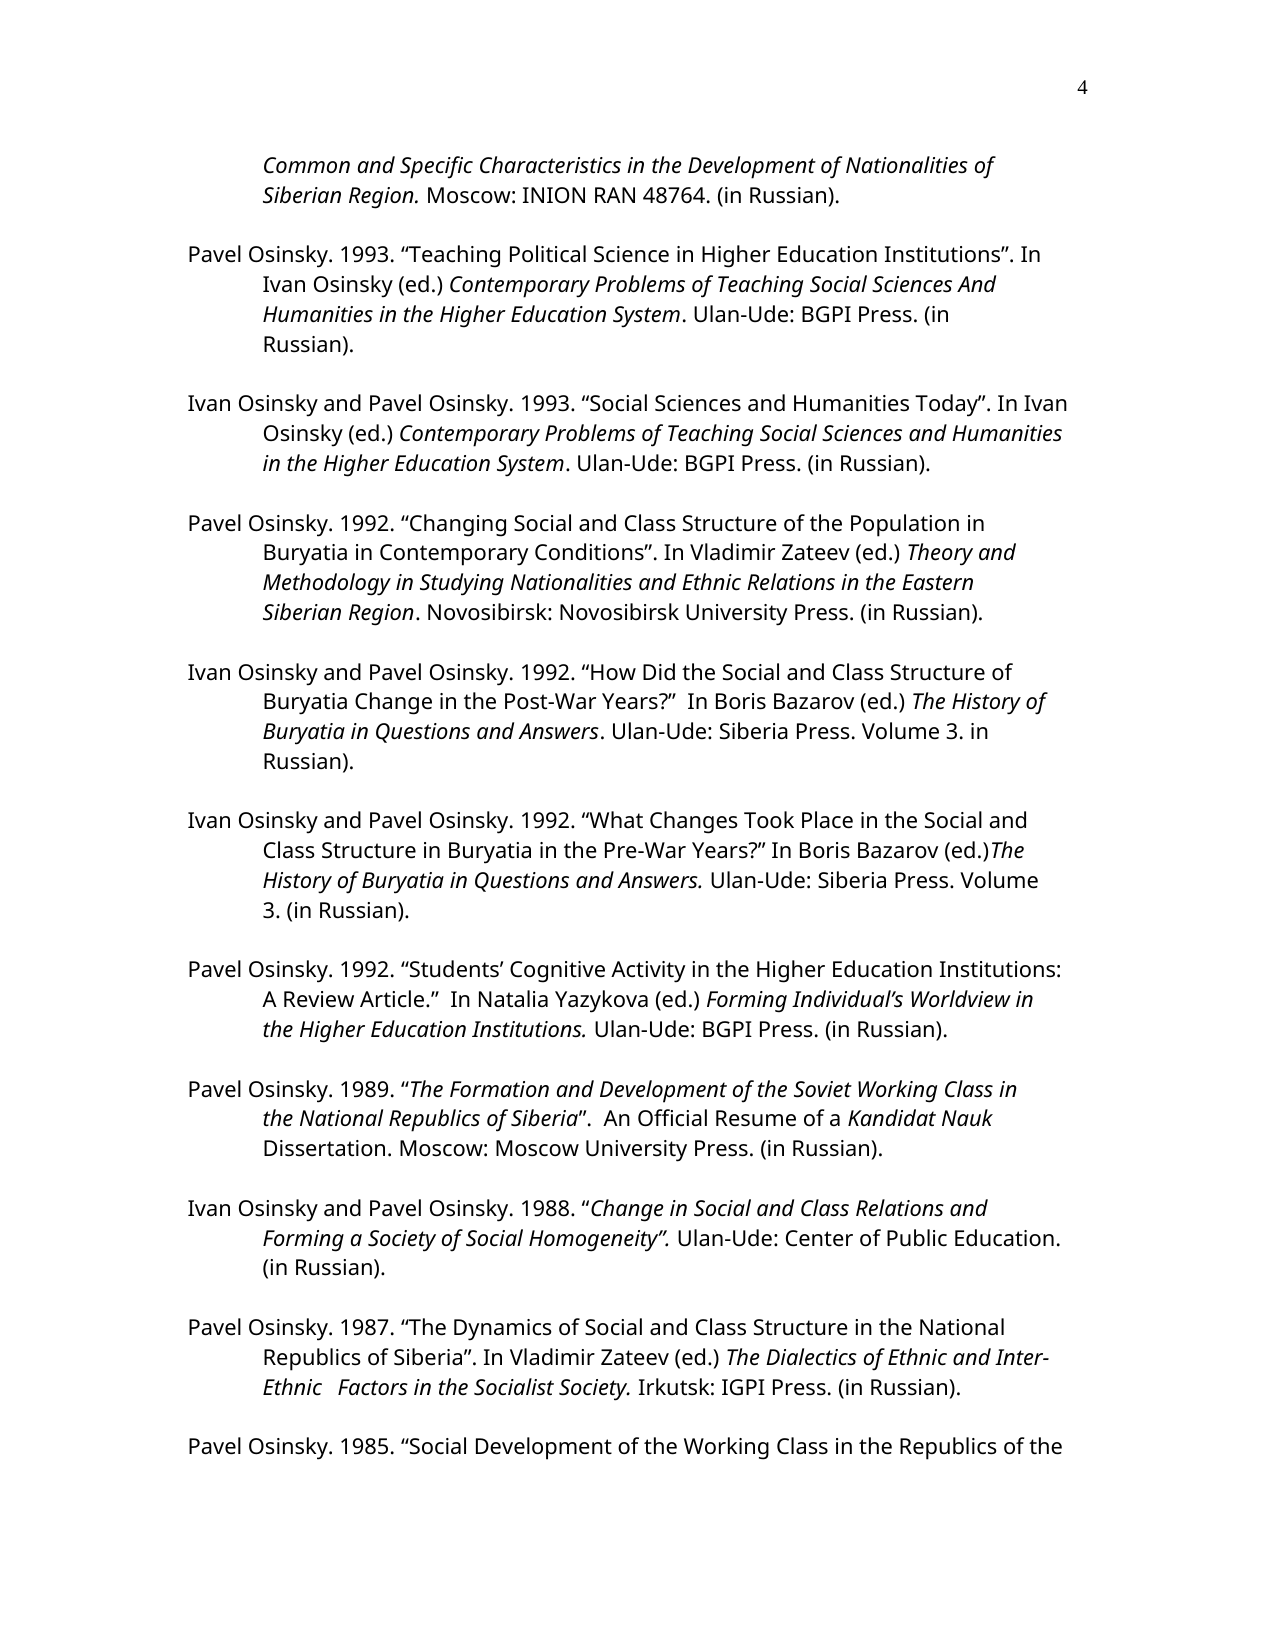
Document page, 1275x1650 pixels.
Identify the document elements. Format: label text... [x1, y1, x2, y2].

text Pavel Osinsky. 1989. “The Formation and Development of the Soviet Working Class in [187, 1073, 1087, 1103]
text Pavel Osinsky. 1992. “Students’ Cognitive Activity in the Higher Education Institutions: [187, 954, 1087, 984]
text A Review Article.” In Natalia Yazykova (ed.) Forming Individual’s Worldview in the Higher Education Institutions. Ulan-Ude: BGPI Press. (in Russian). [187, 984, 1087, 1044]
text Siberian Region. Moscow: INION RAN 48764. (in Russian). [187, 180, 1087, 209]
text Dissertation. Moscow: Moscow University Press. (in Russian). [187, 1133, 1087, 1163]
text Class Structure in Buryatia in the Pre-War Years?” In Boris Bazarov (ed.)The [187, 835, 1087, 865]
text Methodology in Studying Nationalities and Ethnic Relations in the Eastern [187, 567, 1087, 597]
text Russian). [187, 746, 1087, 776]
text Ivan Osinsky and Pavel Osinsky. 1992. “How Did the Social and Class Structure of [187, 656, 1087, 686]
text Common and Specific Characteristics in the Development of Nationalities of [187, 150, 1087, 180]
text Pavel Osinsky. 1992. “Changing Social and Class Structure of the Population in [187, 507, 1087, 537]
text Forming a Society of Social Homogeneity”. Ulan-Ude: Center of Public Education. [187, 1222, 1087, 1252]
text Pavel Osinsky. 1987. “The Dynamics of Social and Class Structure in the National [187, 1312, 1087, 1342]
text Pavel Osinsky. 1985. “Social Development of the Working Class in the Republics of the [187, 1431, 1087, 1461]
text Buryatia in Contemporary Conditions”. In Vladimir Zateev (ed.) Theory and [187, 537, 1087, 567]
text Ivan Osinsky and Pavel Osinsky. 1993. “Social Sciences and Humanities Today”. In Ivan [187, 388, 1087, 418]
text History of Buryatia in Questions and Answers. Ulan-Ude: Siberia Press. Volume 3. (in Russian). [187, 865, 1087, 924]
text Siberian Region. Novosibirsk: Novosibirsk University Press. (in Russian). [187, 597, 1087, 627]
text (in Russian). [187, 1252, 1087, 1282]
text Pavel Osinsky. 1993. “Teaching Political Science in Higher Education Institutions”. In [187, 239, 1087, 269]
text Humanities in the Higher Education System. Ulan-Ude: BGPI Press. (in [187, 299, 1087, 329]
text Republics of Siberia”. In Vladimir Zateev (ed.) The Dialectics of Ethnic and Inter- Ethnic Factors in the Socialist Society. Irkutsk: IGPI Press. (in Russian). [187, 1342, 1087, 1401]
text the National Republics of Siberia”. An Official Resume of a Kandidat Nauk [187, 1103, 1087, 1133]
text Buryatia Change in the Post-War Years?” In Boris Bazarov (ed.) The History of [187, 686, 1087, 716]
text Buryatia in Questions and Answers. Ulan-Ude: Siberia Press. Volume 3. in [187, 716, 1087, 746]
text Ivan Osinsky and Pavel Osinsky. 1992. “What Changes Took Place in the Social and [187, 805, 1087, 835]
text Ivan Osinsky (ed.) Contemporary Problems of Teaching Social Sciences And [187, 269, 1087, 299]
text Osinsky (ed.) Contemporary Problems of Teaching Social Sciences and Humanities in the Higher Education System. Ulan-Ude: BGPI Press. (in Russian). [262, 418, 1087, 478]
text Russian). [187, 329, 1087, 358]
text Ivan Osinsky and Pavel Osinsky. 1988. “Change in Social and Class Relations and [187, 1193, 1087, 1222]
